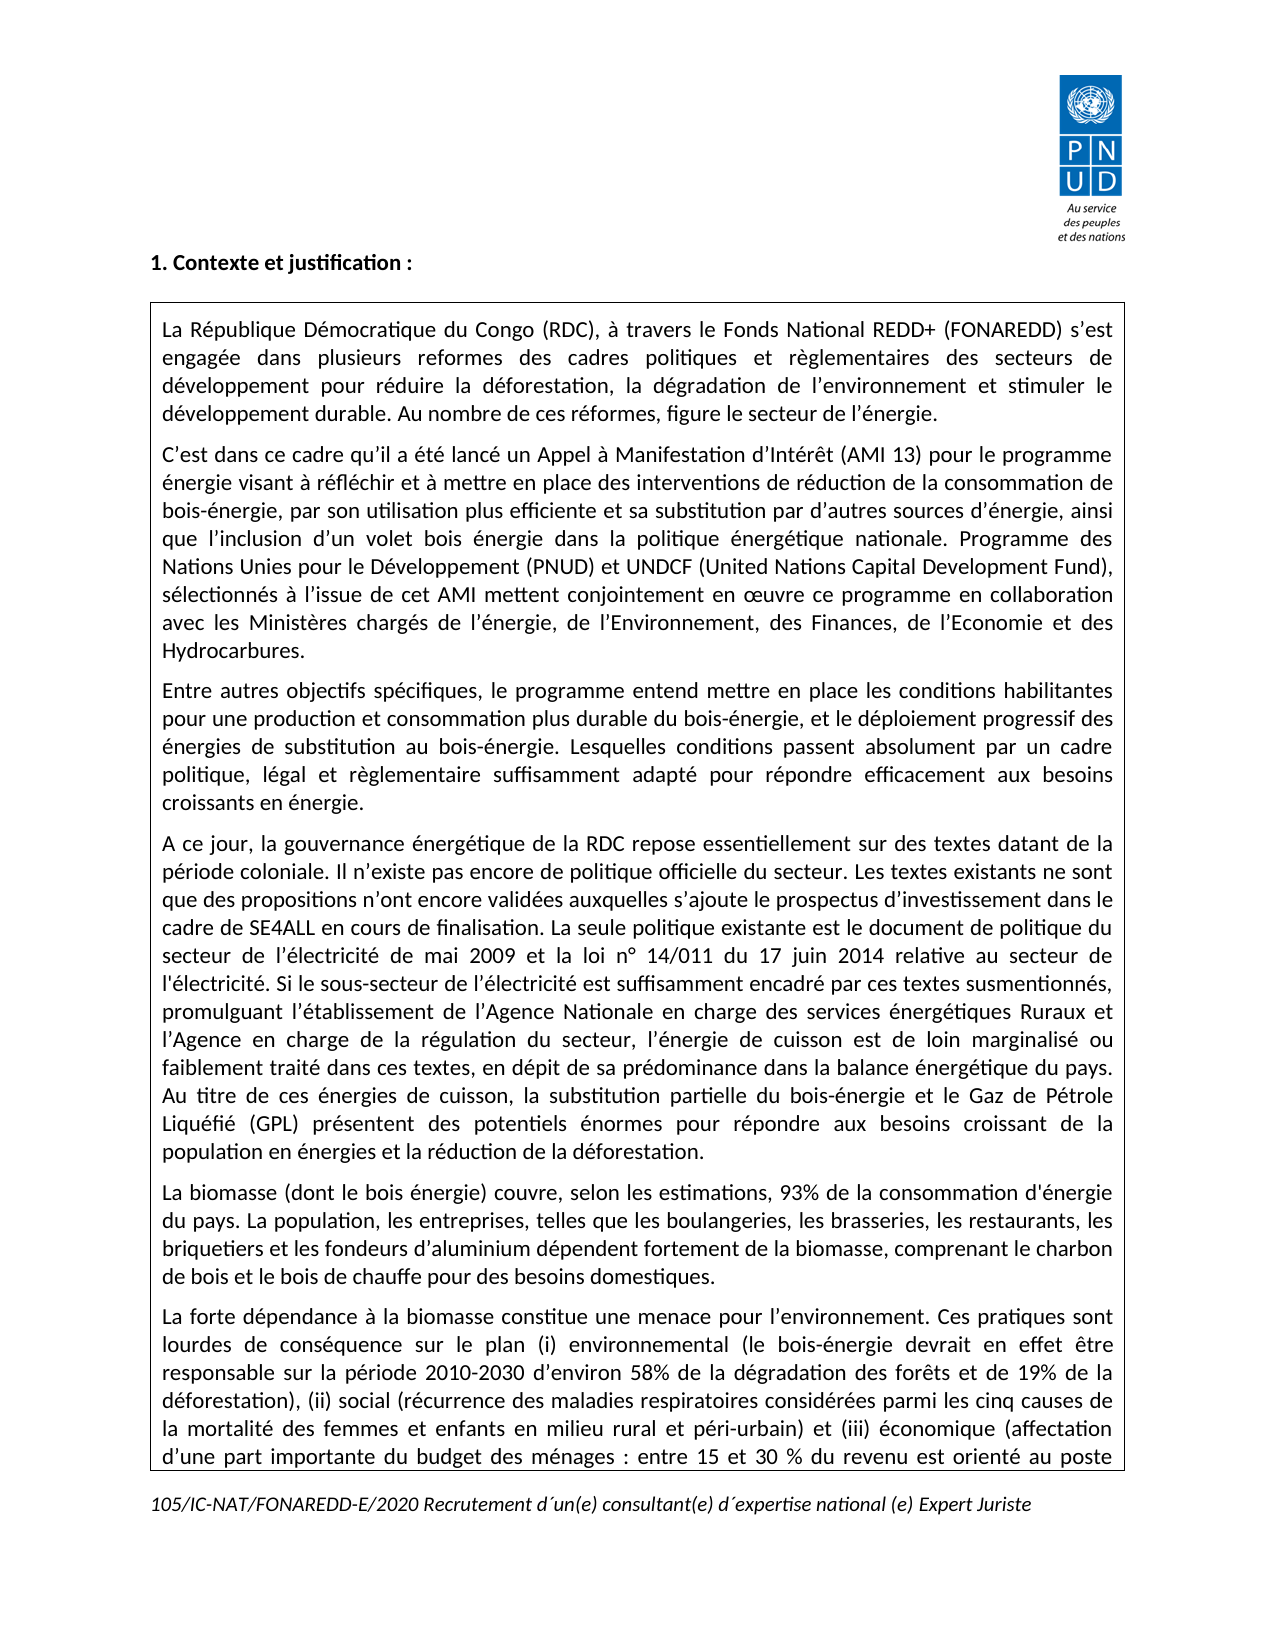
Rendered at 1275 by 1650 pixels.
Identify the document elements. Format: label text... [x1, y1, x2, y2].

picture [1057, 75, 1125, 249]
text 1. Contexte et justification : [150, 248, 1125, 277]
